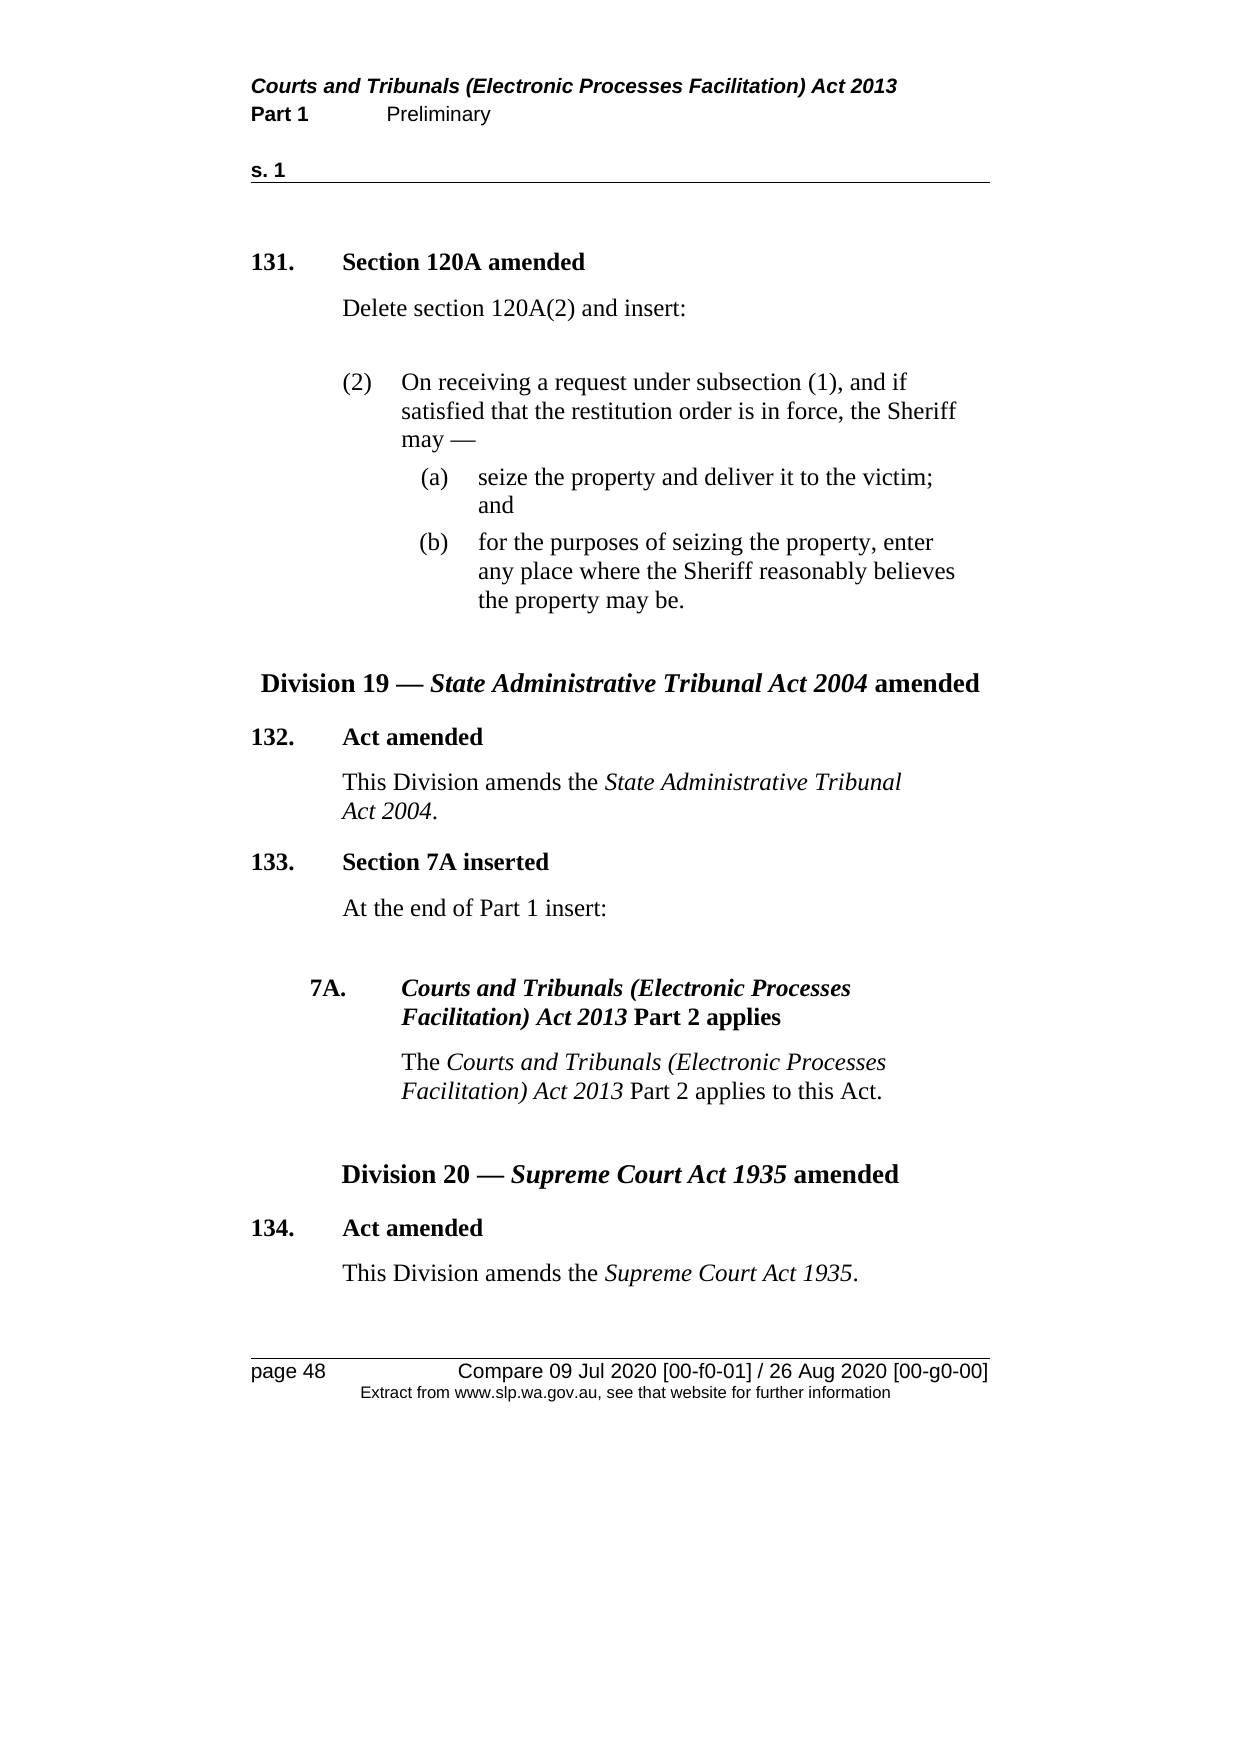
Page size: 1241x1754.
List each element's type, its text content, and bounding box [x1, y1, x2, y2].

subtitle 134. Act amended [251, 1213, 990, 1241]
text This Division amends the State Administrative Tribunal Act 2004. [251, 767, 990, 824]
subtitle 133. Section 7A inserted [251, 847, 990, 876]
subtitle 132. Act amended [251, 722, 990, 750]
text (2) On receiving a request under subsection (1), and if satisfied that the restitution order is in force, the Sheriff may — [312, 367, 960, 453]
text (b) for the purposes of seizing the property, enter any place where the Sheriff reasonably believes the property may be. [389, 527, 960, 614]
text At the end of Part 1 insert: [251, 893, 990, 922]
subtitle Division 19 — State Administrative Tribunal Act 2004 amended [251, 667, 990, 699]
subtitle 7A. Courts and Tribunals (Electronic Processes Facilitation) Act 2013 Part 2 applies [309, 973, 960, 1031]
text (a) seize the property and deliver it to the victim; and [389, 462, 960, 519]
text The Courts and Tribunals (Electronic Processes Facilitation) Act 2013 Part 2 applies to this Act. [312, 1047, 960, 1105]
text Delete section 120A(2) and insert: [251, 293, 990, 322]
subtitle Division 20 — Supreme Court Act 1935 amended [251, 1159, 990, 1190]
subtitle 131. Section 120A amended [251, 247, 990, 276]
text This Division amends the Supreme Court Act 1935. [251, 1258, 990, 1287]
